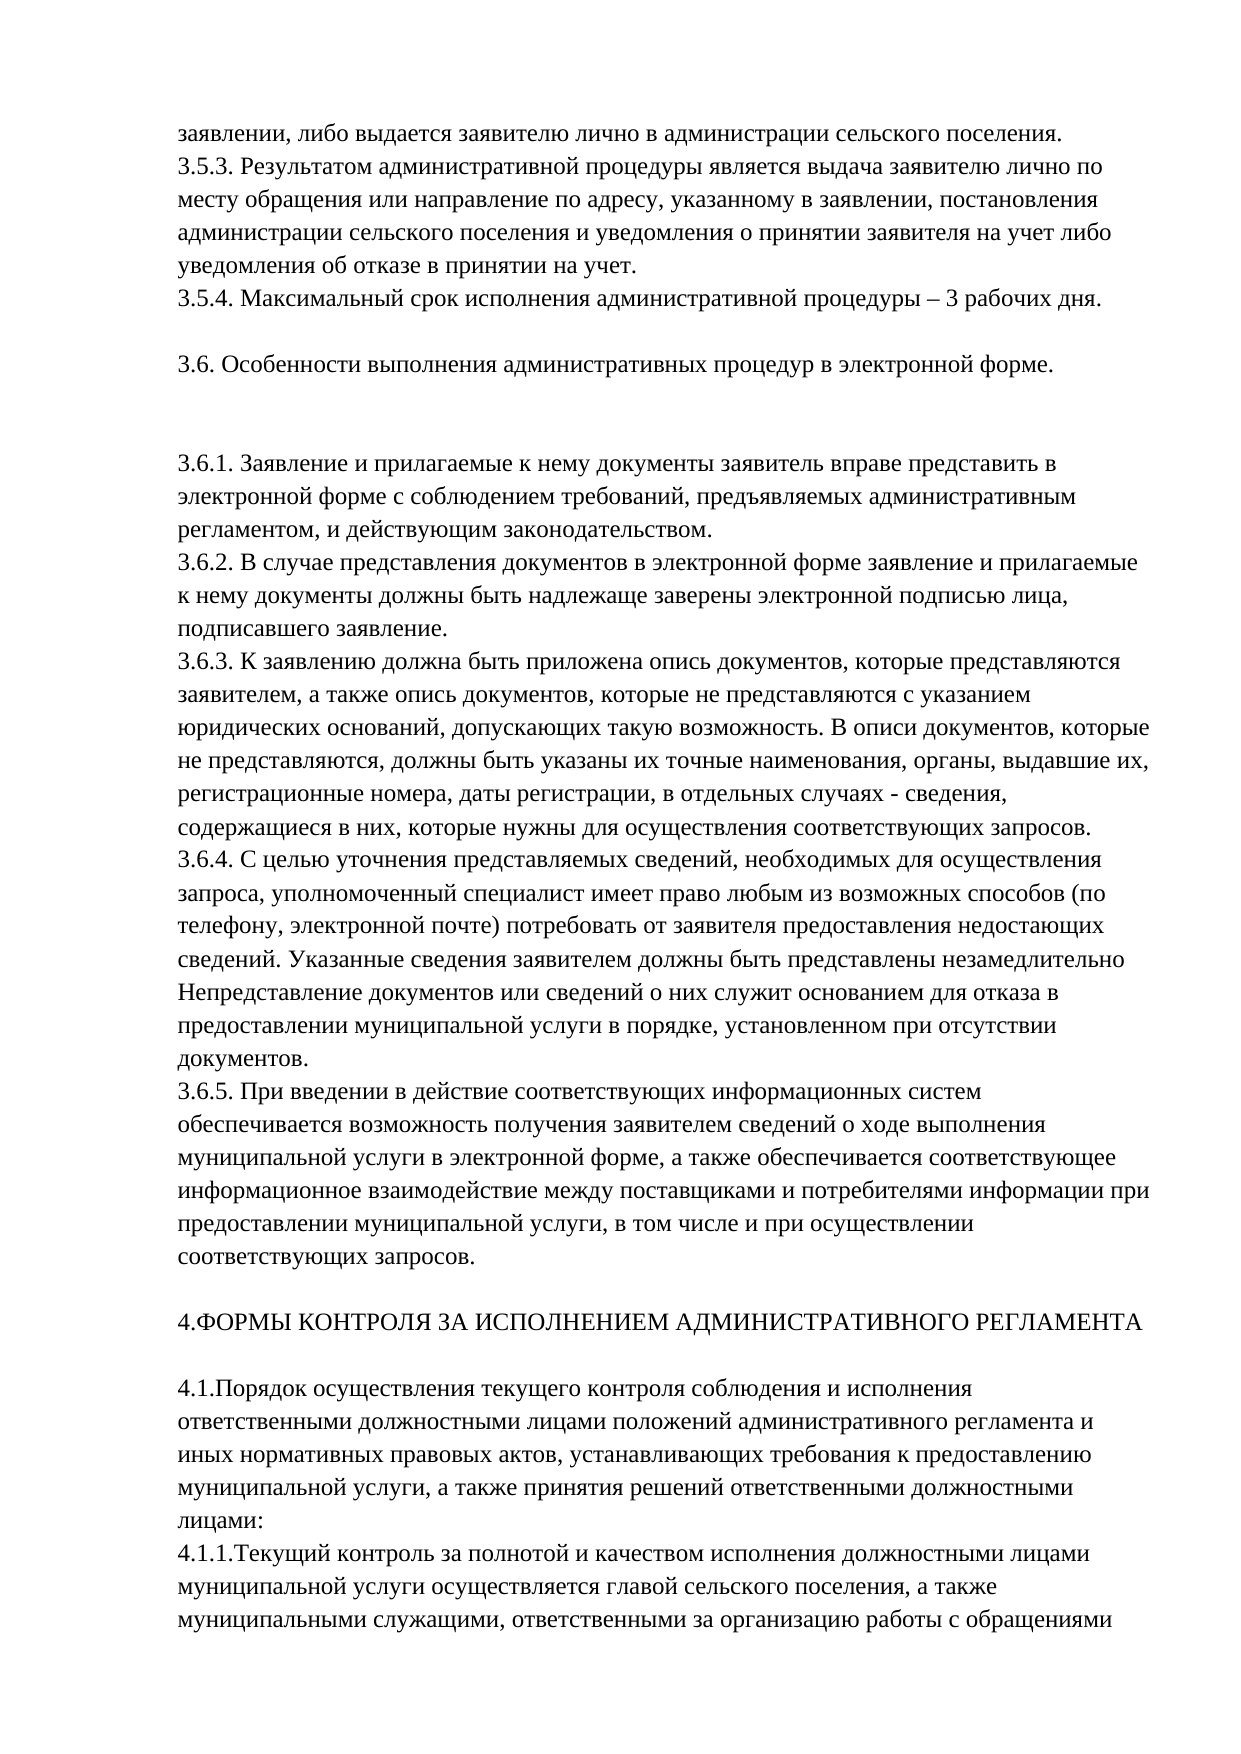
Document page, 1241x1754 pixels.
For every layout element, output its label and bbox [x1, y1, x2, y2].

text [177, 118, 1152, 1633]
